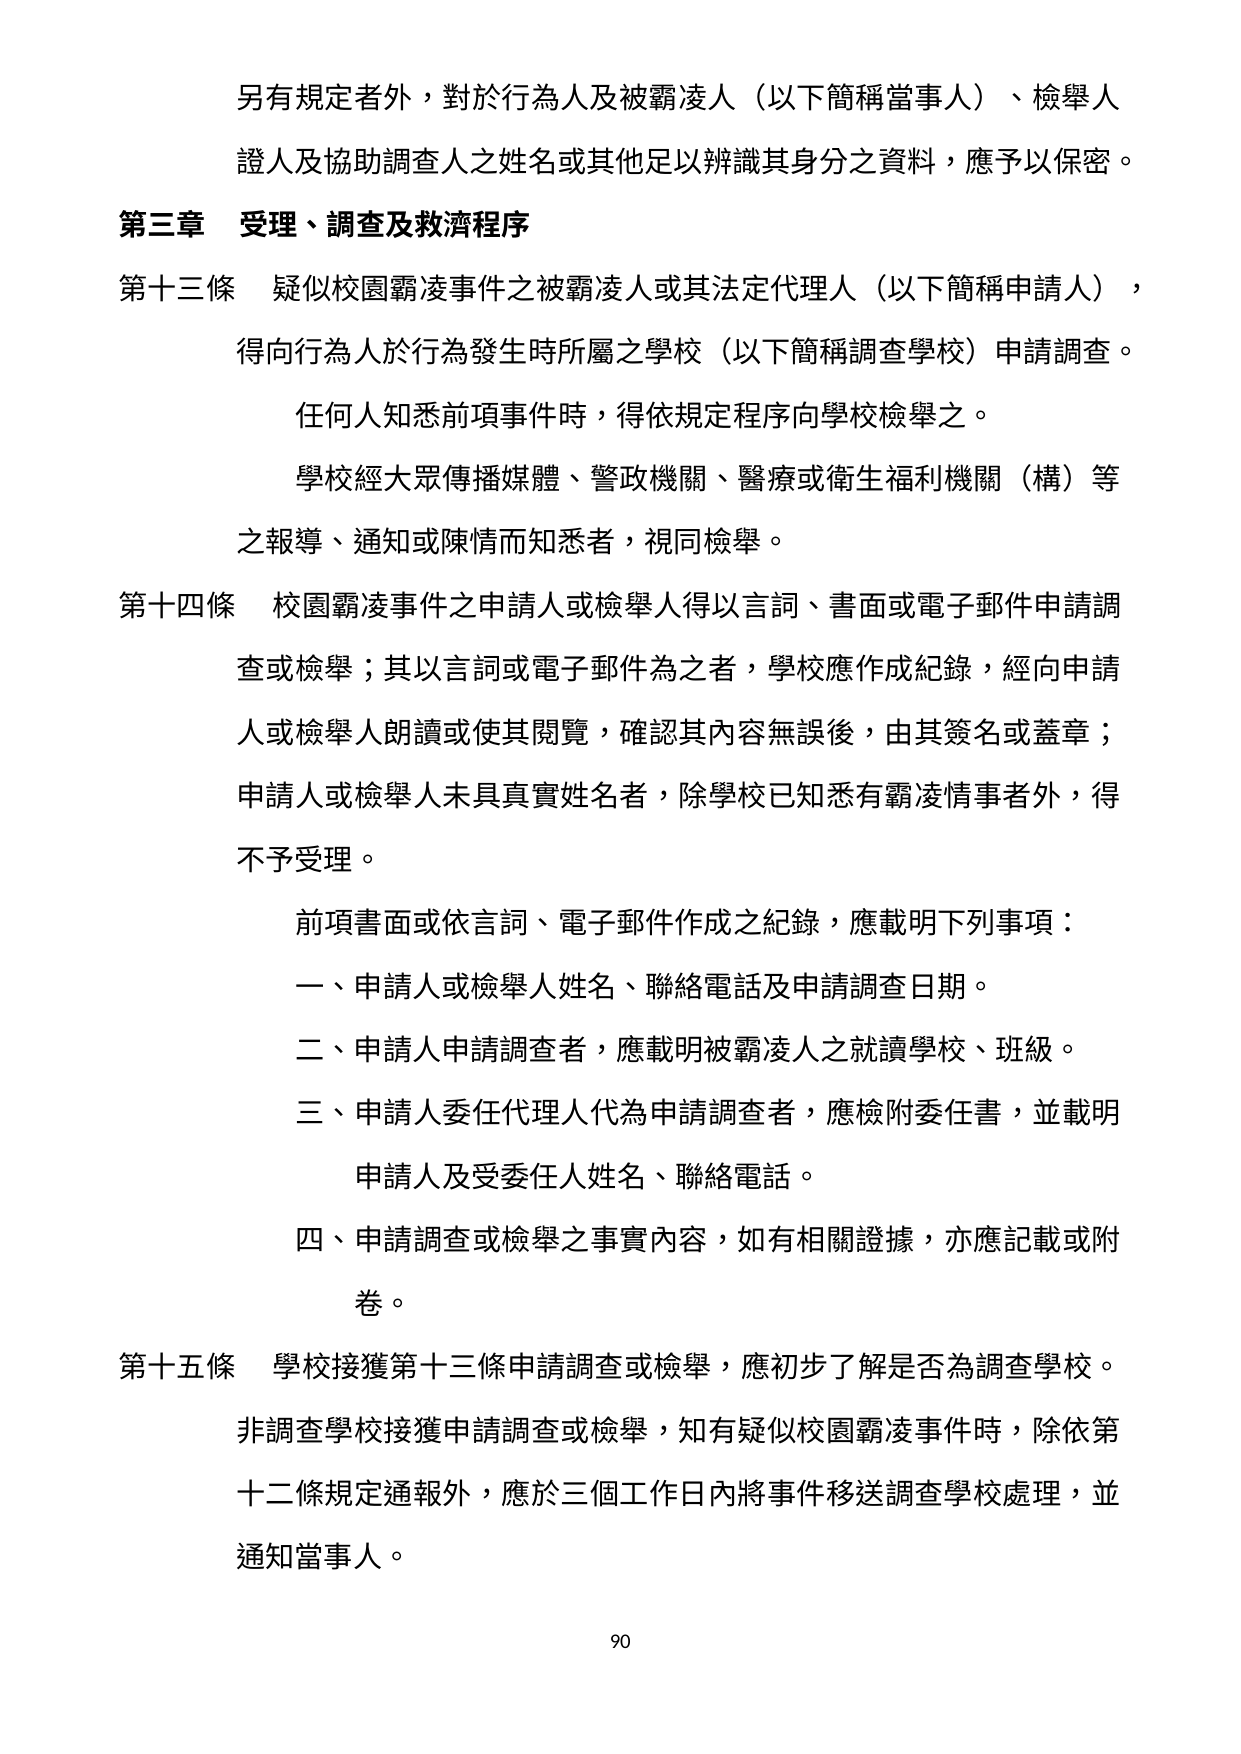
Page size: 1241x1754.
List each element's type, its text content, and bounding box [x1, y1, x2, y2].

text 一、申請人或檢舉人姓名、聯絡電話及申請調查日期。 [295, 963, 1122, 1005]
text 三、申請人委任代理人代為申請調查者，應檢附委任書，並載明申請人及受委任人姓名、聯絡電話。 [295, 1090, 1122, 1196]
text 前項書面或依言詞、電子郵件作成之紀錄，應載明下列事項： [295, 900, 1122, 942]
text 任何人知悉前項事件時，得依規定程序向學校檢舉之。 [236, 392, 1122, 434]
text 四、申請調查或檢舉之事實內容，如有相關證據，亦應記載或附卷。 [295, 1217, 1122, 1323]
text 第十四條 校園霸凌事件之申請人或檢舉人得以言詞、書面或電子郵件申請調查或檢舉；其以言詞或電子郵件為之者，學校應作成紀錄，經向申請人或檢舉人朗讀或使其閱覽，確認其內容無誤後，由其簽名或蓋章；申請人或檢舉人未具真實姓名者，除學校已知悉有霸凌情事者外，得不予受理。 [118, 582, 1122, 878]
text 學校經大眾傳播媒體、警政機關、醫療或衛生福利機關（構）等之報導、通知或陳情而知悉者，視同檢舉。 [236, 456, 1122, 561]
text 第十五條 學校接獲第十三條申請調查或檢舉，應初步了解是否為調查學校。非調查學校接獲申請調查或檢舉，知有疑似校園霸凌事件時，除依第十二條規定通報外，應於三個工作日內將事件移送調查學校處理，並通知當事人。 [118, 1344, 1122, 1576]
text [236, 75, 1122, 181]
text 第十三條 疑似校園霸凌事件之被霸凌人或其法定代理人（以下簡稱申請人），得向行為人於行為發生時所屬之學校（以下簡稱調查學校）申請調查。 [118, 265, 1122, 371]
text 第三章 受理、調查及救濟程序 [118, 202, 1122, 244]
text 二、申請人申請調查者，應載明被霸凌人之就讀學校、班級。 [295, 1027, 1122, 1069]
